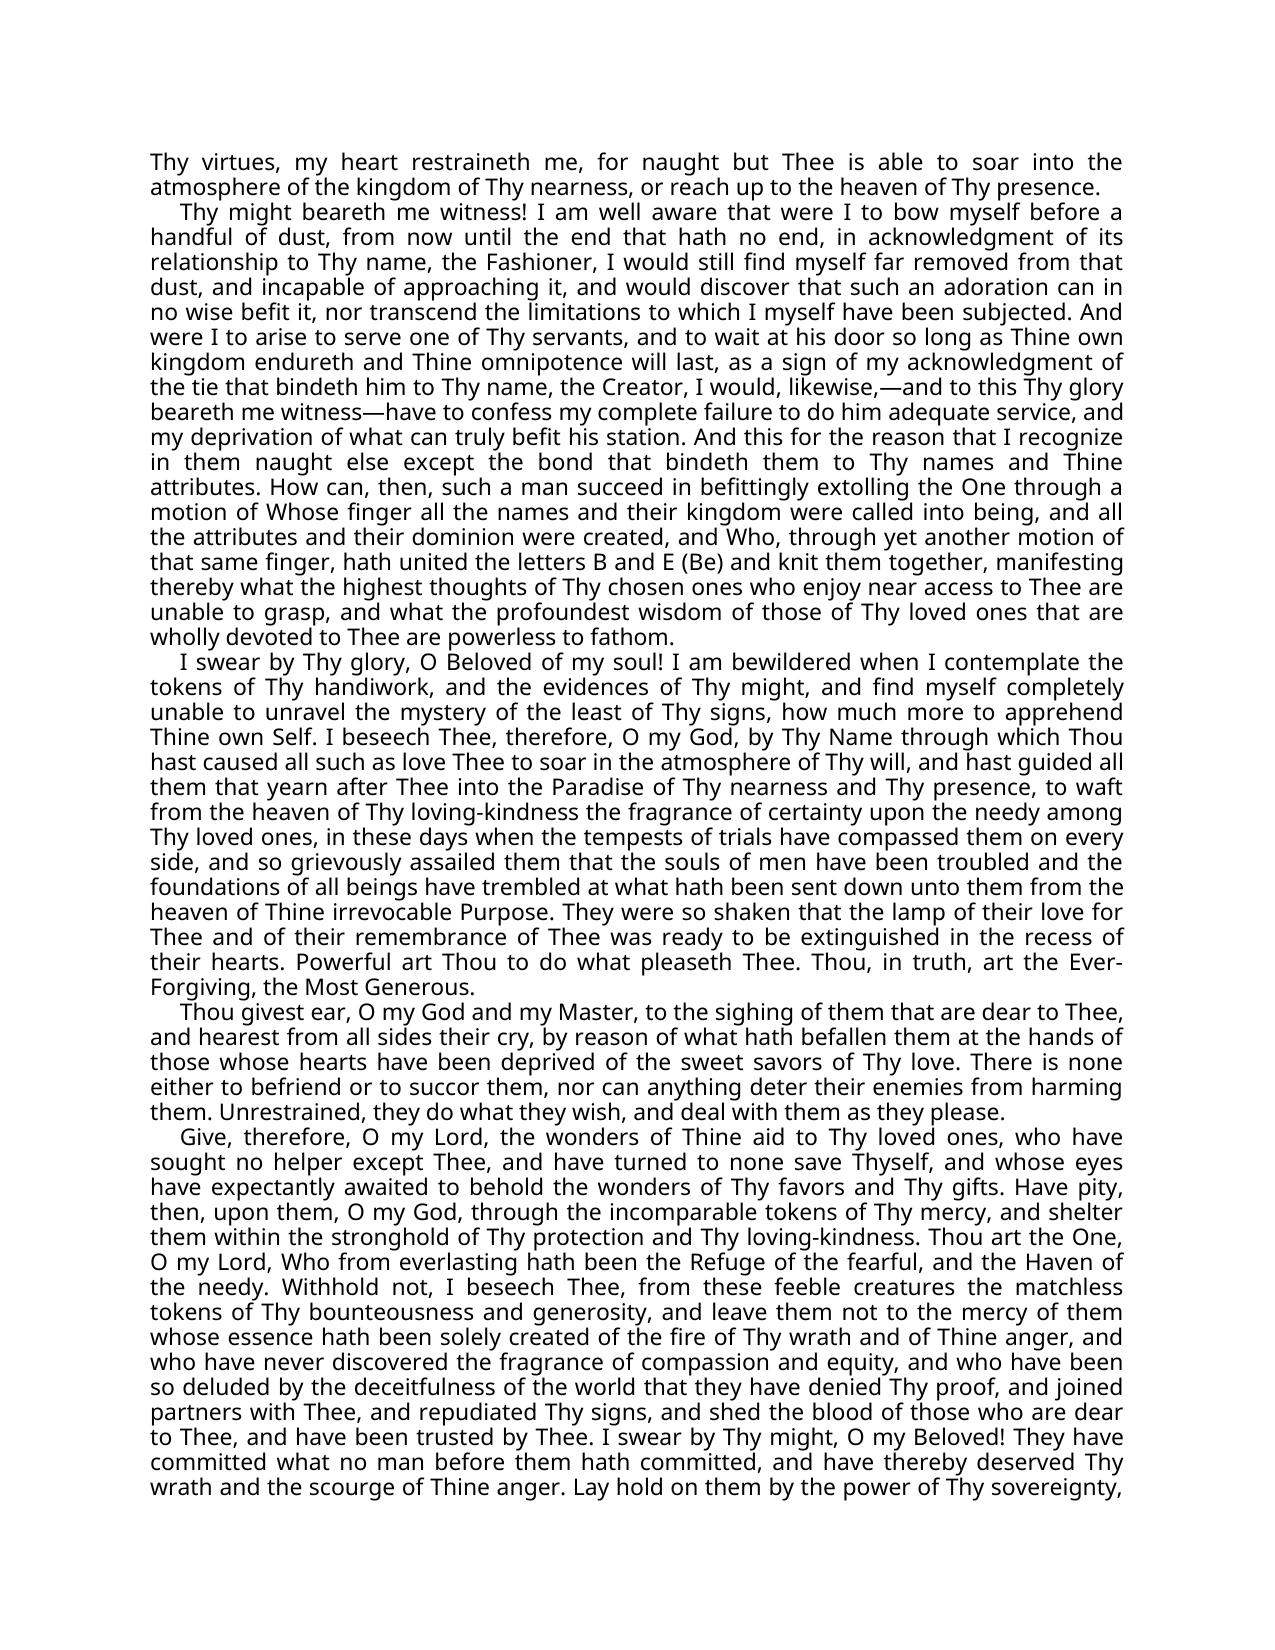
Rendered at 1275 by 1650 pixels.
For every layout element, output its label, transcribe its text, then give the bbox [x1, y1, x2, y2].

text I swear by Thy glory, O Beloved of my soul! I am bewildered when I contemplate the tokens of Thy handiwork, and the evidences of Thy might, and find myself completely unable to unravel the mystery of the least of Thy signs, how much more to apprehend Thine own Self. I beseech Thee, therefore, O my God, by Thy Name through which Thou hast caused all such as love Thee to soar in the atmosphere of Thy will, and hast guided all them that yearn after Thee into the Paradise of Thy nearness and Thy presence, to waft from the heaven of Thy loving-kindness the fragrance of certainty upon the needy among Thy loved ones, in these days when the tempests of trials have compassed them on every side, and so grievously assailed them that the souls of men have been troubled and the foundations of all beings have trembled at what hath been sent down unto them from the heaven of Thine irrevocable Purpose. They were so shaken that the lamp of their love for Thee and of their remembrance of Thee was ready to be extinguished in the recess of their hearts. Powerful art Thou to do what pleaseth Thee. Thou, in truth, art the Ever-Forgiving, the Most Generous. [150, 650, 1125, 1000]
text Thy might beareth me witness! I am well aware that were I to bow myself before a handful of dust, from now until the end that hath no end, in acknowledgment of its relationship to Thy name, the Fashioner, I would still find myself far removed from that dust, and incapable of approaching it, and would discover that such an adoration can in no wise befit it, nor transcend the limitations to which I myself have been subjected. And were I to arise to serve one of Thy servants, and to wait at his door so long as Thine own kingdom endureth and Thine omnipotence will last, as a sign of my acknowledgment of the tie that bindeth him to Thy name, the Creator, I would, likewise,—and to this Thy glory beareth me witness—have to confess my complete failure to do him adequate service, and my deprivation of what can truly befit his station. And this for the reason that I recognize in them naught else except the bond that bindeth them to Thy names and Thine attributes. How can, then, such a man succeed in befittingly extolling the One through a motion of Whose finger all the names and their kingdom were called into being, and all the attributes and their dominion were created, and Who, through yet another motion of that same finger, hath united the letters B and E (Be) and knit them together, manifesting thereby what the highest thoughts of Thy chosen ones who enjoy near access to Thee are unable to grasp, and what the profoundest wisdom of those of Thy loved ones that are wholly devoted to Thee are powerless to fathom. [150, 200, 1125, 650]
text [150, 1125, 1125, 1500]
text Thou givest ear, O my God and my Master, to the sighing of them that are dear to Thee, and hearest from all sides their cry, by reason of what hath befallen them at the hands of those whose hearts have been deprived of the sweet savors of Thy love. There is none either to befriend or to succor them, nor can anything deter their enemies from harming them. Unrestrained, they do what they wish, and deal with them as they please. [150, 1000, 1125, 1125]
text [150, 150, 1125, 200]
